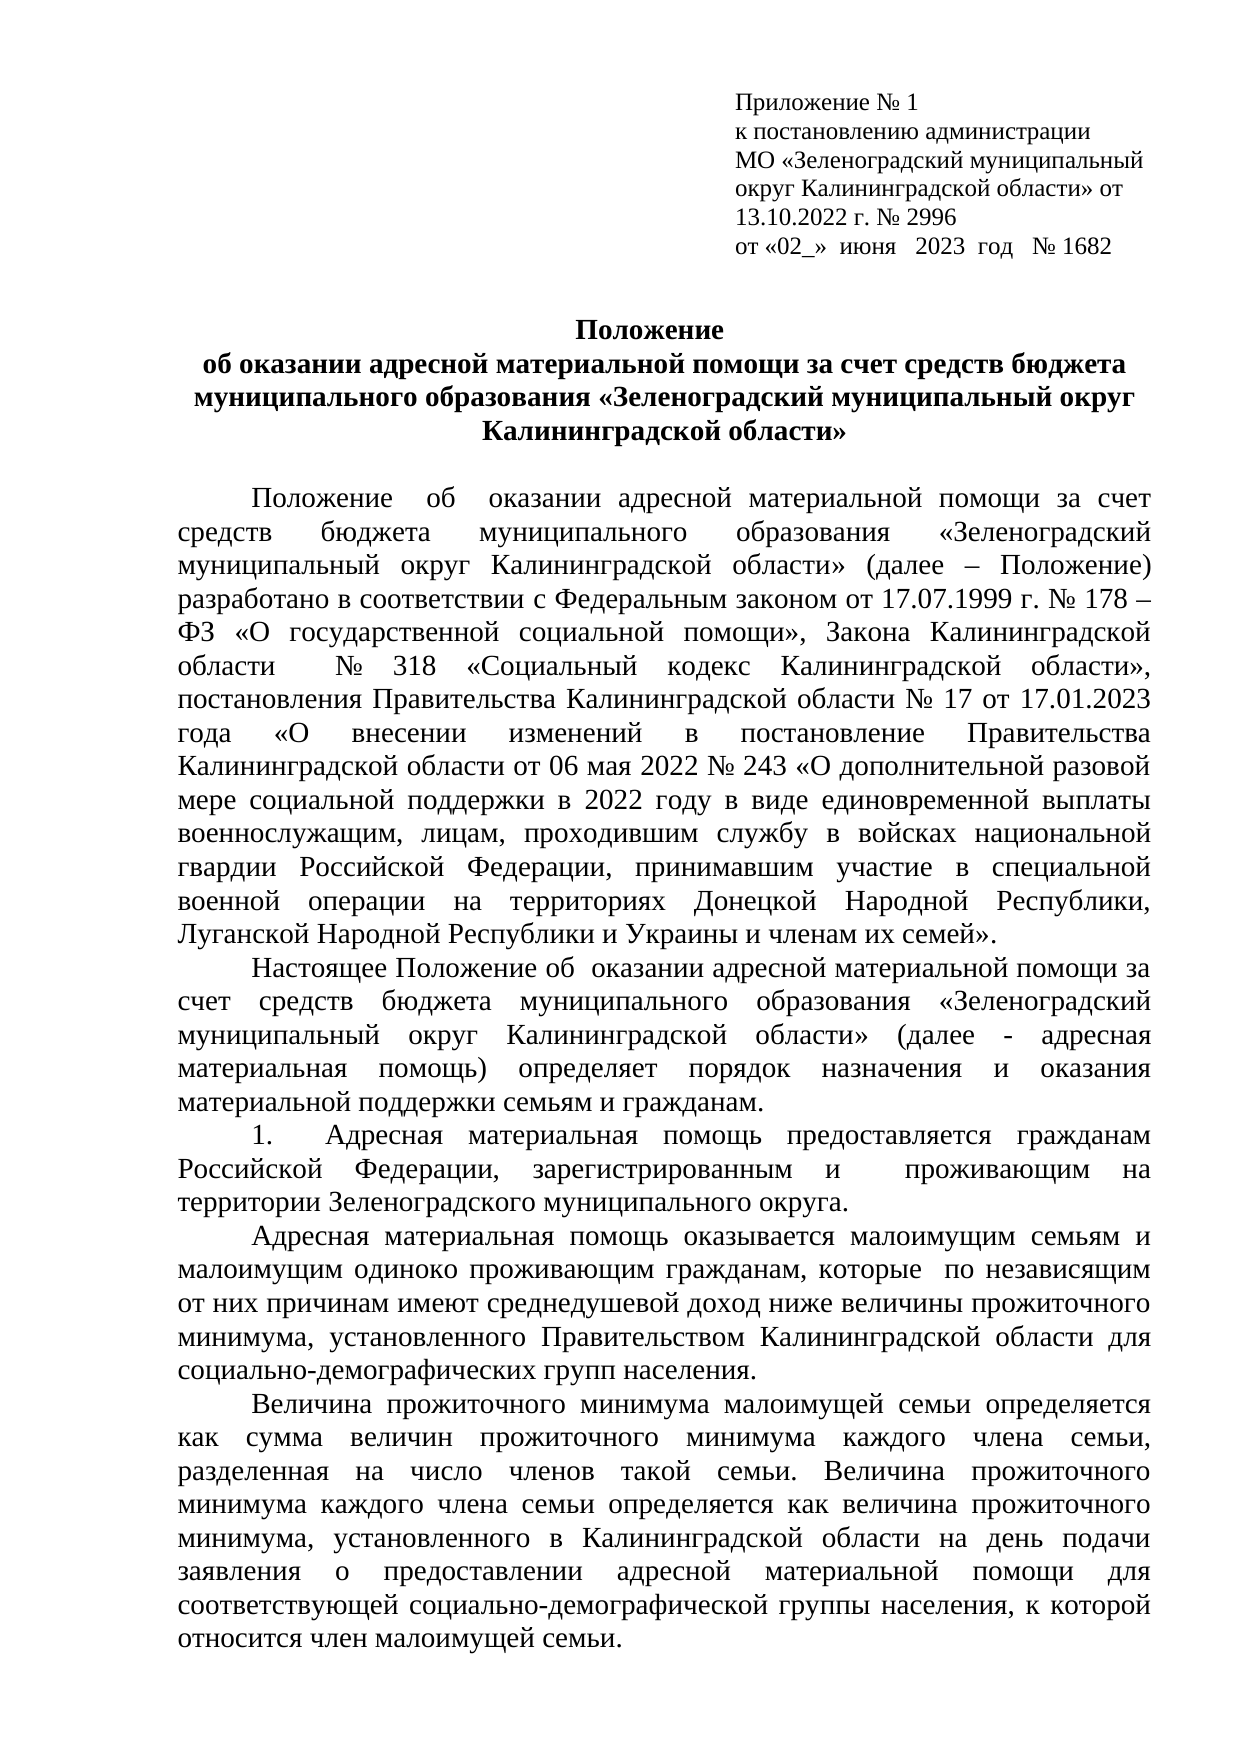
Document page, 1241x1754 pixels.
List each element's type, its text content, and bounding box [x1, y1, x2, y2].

text Величина прожиточного минимума малоимущей семьи определяется как сумма величин прожиточного минимума каждого члена семьи, разделенная на число членов такой семьи. Величина прожиточного минимума каждого члена семьи определяется как величина прожиточного минимума, установленного в Калининградской области на день подачи заявления о предоставлении адресной материальной помощи для соответствующей социально-демографической группы населения, к которой относится член малоимущей семьи. [177, 1386, 1152, 1654]
text Настоящее Положение об оказании адресной материальной помощи за счет средств бюджета муниципального образования «Зеленоградский муниципальный округ Калининградской области» (далее - адресная материальная помощь) определяет порядок назначения и оказания материальной поддержки семьям и гражданам. [177, 950, 1152, 1117]
list Адресная материальная помощь предоставляется гражданам Российской Федерации, зарегистрированным и проживающим на территории Зеленоградского муниципального округа. [177, 1117, 1152, 1218]
text Адресная материальная помощь оказывается малоимущим семьям и малоимущим одиноко проживающим гражданам, которые по независящим от них причинам имеют среднедушевой доход ниже величины прожиточного минимума, установленного Правительством Калининградской области для социально-демографических групп населения. [177, 1218, 1152, 1386]
table_header Приложение № 1 к постановлению администрации МО «Зеленоградский муниципальный округ Калининградской области» от 13.10.2022 г. № 2996 от «02_» июня 2023 год № 1682 [724, 87, 1170, 284]
text Положение [177, 312, 1152, 346]
text об оказании адресной материальной помощи за счет средств бюджета муниципального образования «Зеленоградский муниципальный округ Калининградской области» [177, 346, 1152, 447]
text Положение об оказании адресной материальной помощи за счет средств бюджета муниципального образования «Зеленоградский муниципальный округ Калининградской области» (далее – Положение) разработано в соответствии с Федеральным законом от 17.07.1999 г. № 178 – ФЗ «О государственной социальной помощи», Закона Калининградской области № 318 «Социальный кодекс Калининградской области», постановления Правительства Калининградской области № 17 от 17.01.2023 года «О внесении изменений в постановление Правительства Калининградской области от 06 мая 2022 № 243 «О дополнительной разовой мере социальной поддержки в 2022 году в виде единовременной выплаты военнослужащим, лицам, проходившим службу в войсках национальной гвардии Российской Федерации, принимавшим участие в специальной военной операции на территориях Донецкой Народной Республики, Луганской Народной Республики и Украины и членам их семей». [177, 480, 1152, 950]
